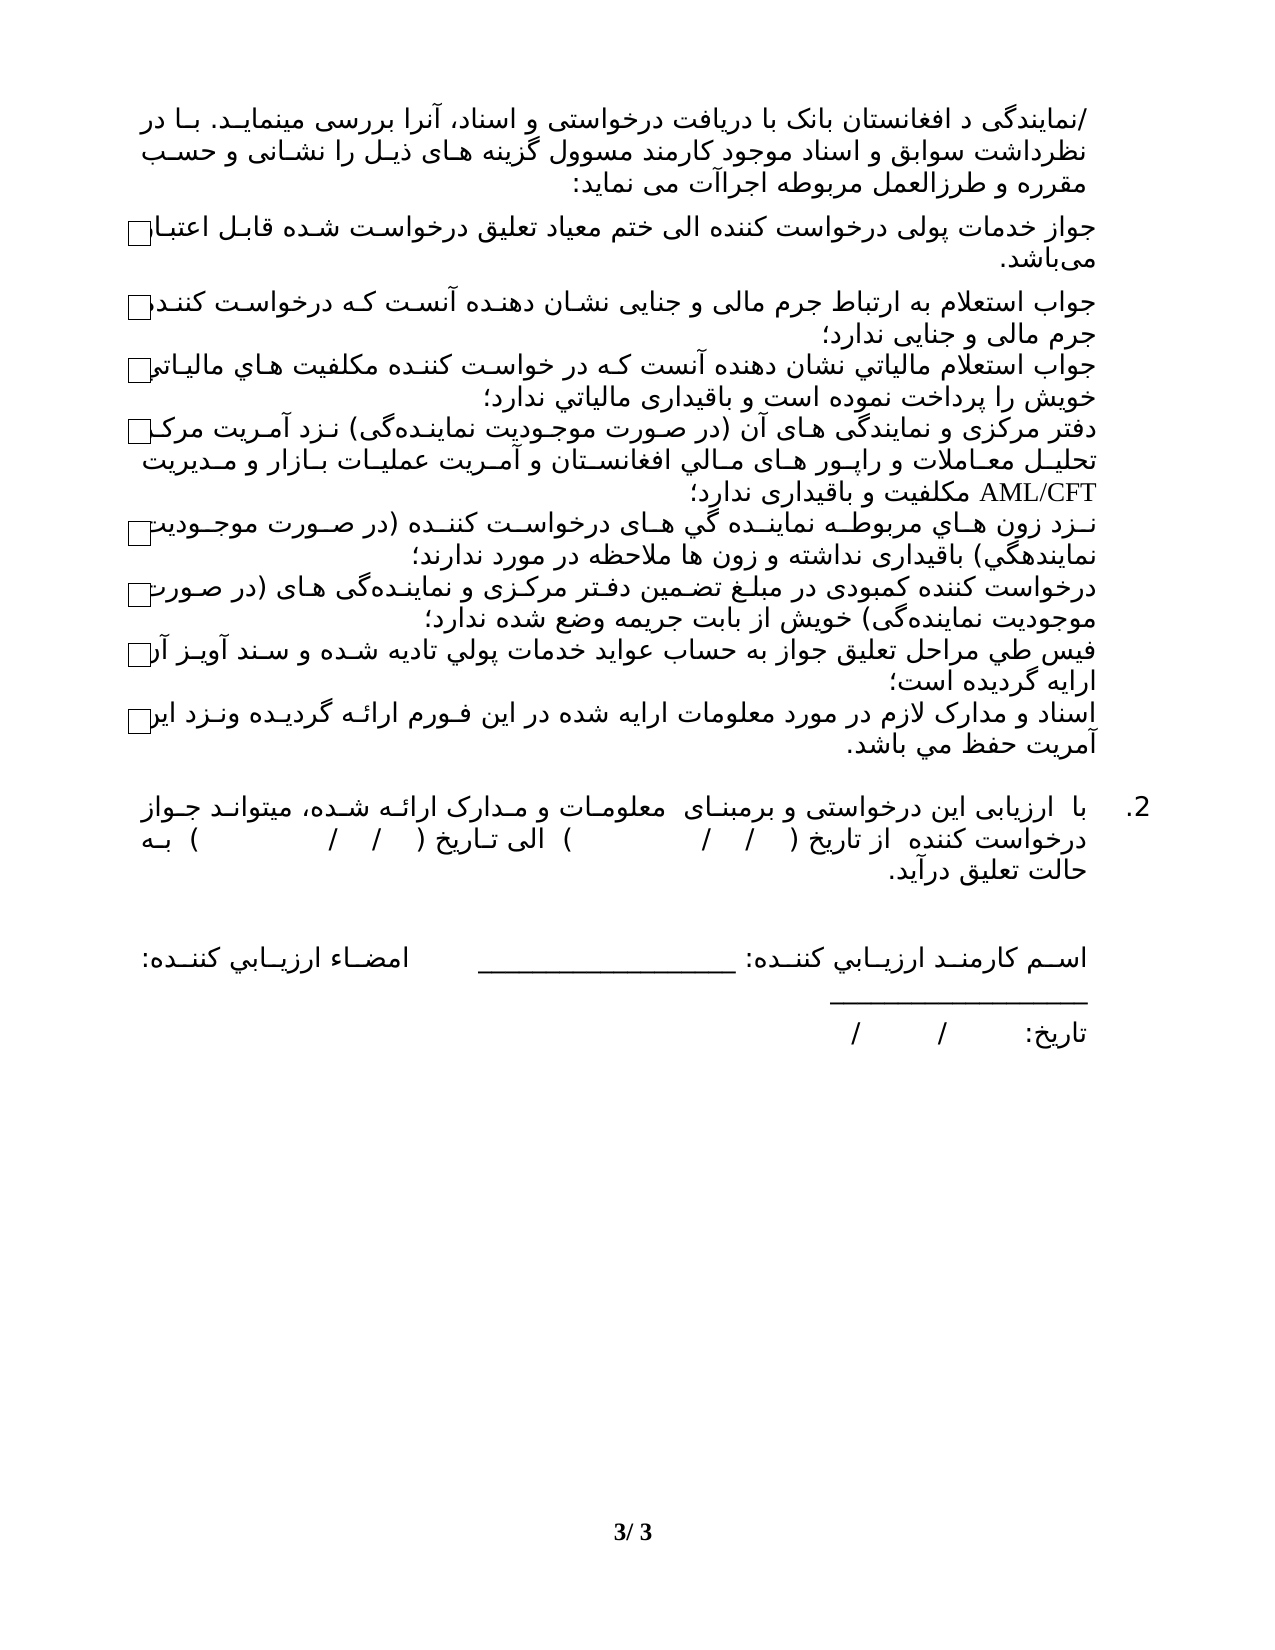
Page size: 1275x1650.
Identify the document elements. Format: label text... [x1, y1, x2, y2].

list جواب استعلام به ارتباط جرم مالی و جنایی نشان دهنده آنست که درخواست کننده جرم مالی و جنايی ندارد؛ [141, 287, 1097, 350]
list نزد زون هاي مربوطه نماينده گي های درخواست کننده (در صورت موجوديت نماينده‎گي) باقیداری نداشته و زون ها ملاحظه در مورد ندارند؛ [141, 508, 1097, 571]
list با ارزیابی این درخواستی و برمبنای معلومات و مدارک ارائه شده، میتواند جواز درخواست کننده از تاریخ ( / / ) الی تاریخ ( / / ) به حالت تعلیق درآید. [141, 791, 1125, 886]
list تاريخ: / / [141, 1017, 1087, 1049]
list جواب استعلام مالياتي نشان دهنده آنست که در خواست کننده مکلفيت هاي مالياتي خويش را پرداخت نموده است و باقيداری مالياتي ندارد؛ [141, 350, 1097, 413]
text جواز خدمات پولی درخواست کننده الی ختم معیاد تعلیق درخواست شده قابل اعتبار می‌باشد. [141, 211, 1097, 274]
list دفتر مرکزی و نمایندگی های آن (در صورت موجوديت نماينده‌گی) نزد آمریت مرکز تحليل معاملات و راپور های مالي افغانستان و آمریت عملیات بازار و مدیریت AML/CFT مکلفیت و باقیداری ندارد؛ [141, 413, 1097, 508]
list درخواست کننده کمبودی در مبلغ تضمين دفتر مرکزی و نماینده‌گی های (در صورت موجودیت نماینده‌گی) خويش از بابت جريمه وضع شده ندارد؛ [141, 571, 1097, 634]
list اسناد و مدارک لازم در مورد معلومات ارايه شده در اين فورم ارائه گردیده ونزد اين آمريت حفظ مي باشد. [141, 697, 1097, 760]
list اسم کارمند ارزيابي کننده: ___________________ امضاء ارزيابي کننده: ___________________ [141, 942, 1087, 1005]
list فيس طي مراحل تعلیق جواز به حساب عوايد خدمات پولي تاديه شده و سند آويز آن ارايه گرديده است؛ [141, 634, 1097, 697]
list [141, 104, 1125, 198]
